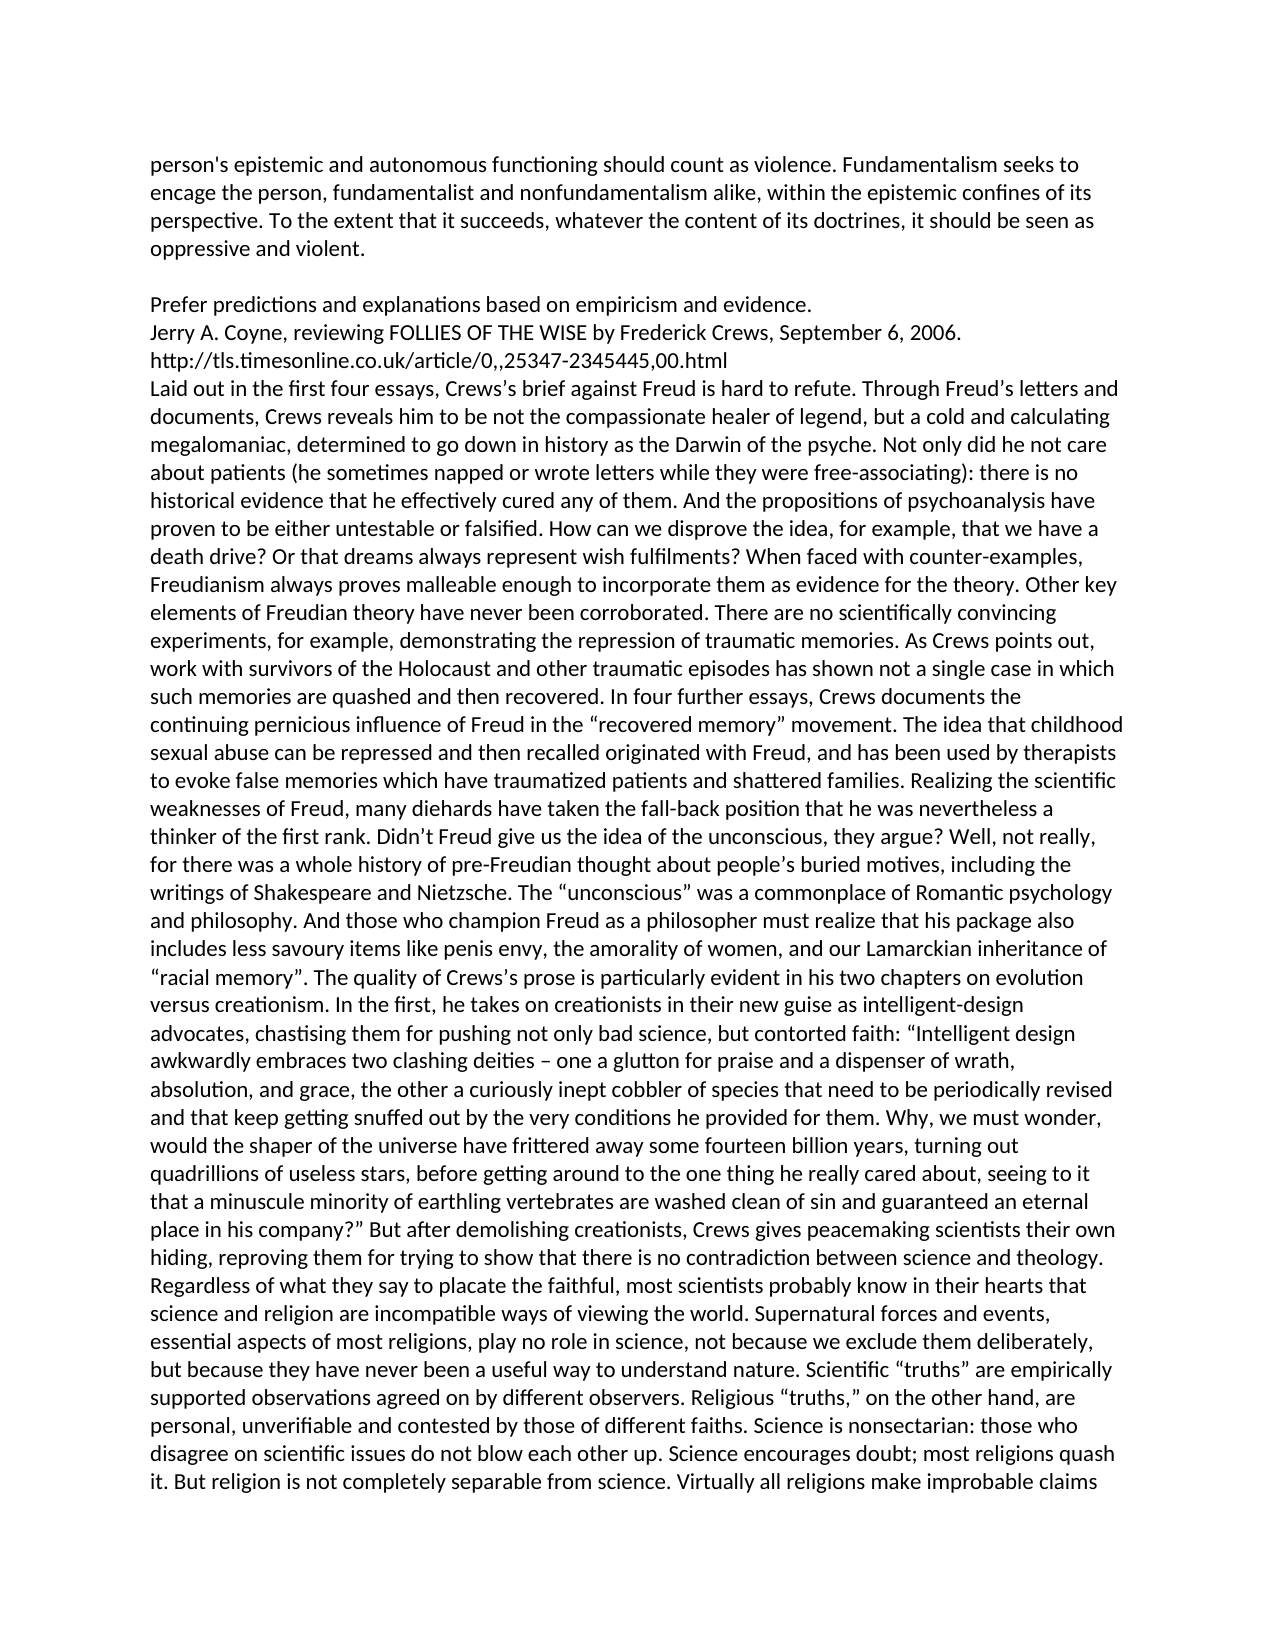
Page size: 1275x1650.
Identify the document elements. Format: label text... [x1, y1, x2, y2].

text Jerry A. Coyne, reviewing FOLLIES OF THE WISE by Frederick Crews, September 6, 2006. http://tls.timesonline.co.uk/article/0,,25347-2345445,00.html [150, 318, 1125, 374]
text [150, 150, 1125, 262]
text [150, 374, 1125, 1495]
text Prefer predictions and explanations based on empiricism and evidence. [150, 290, 1125, 318]
